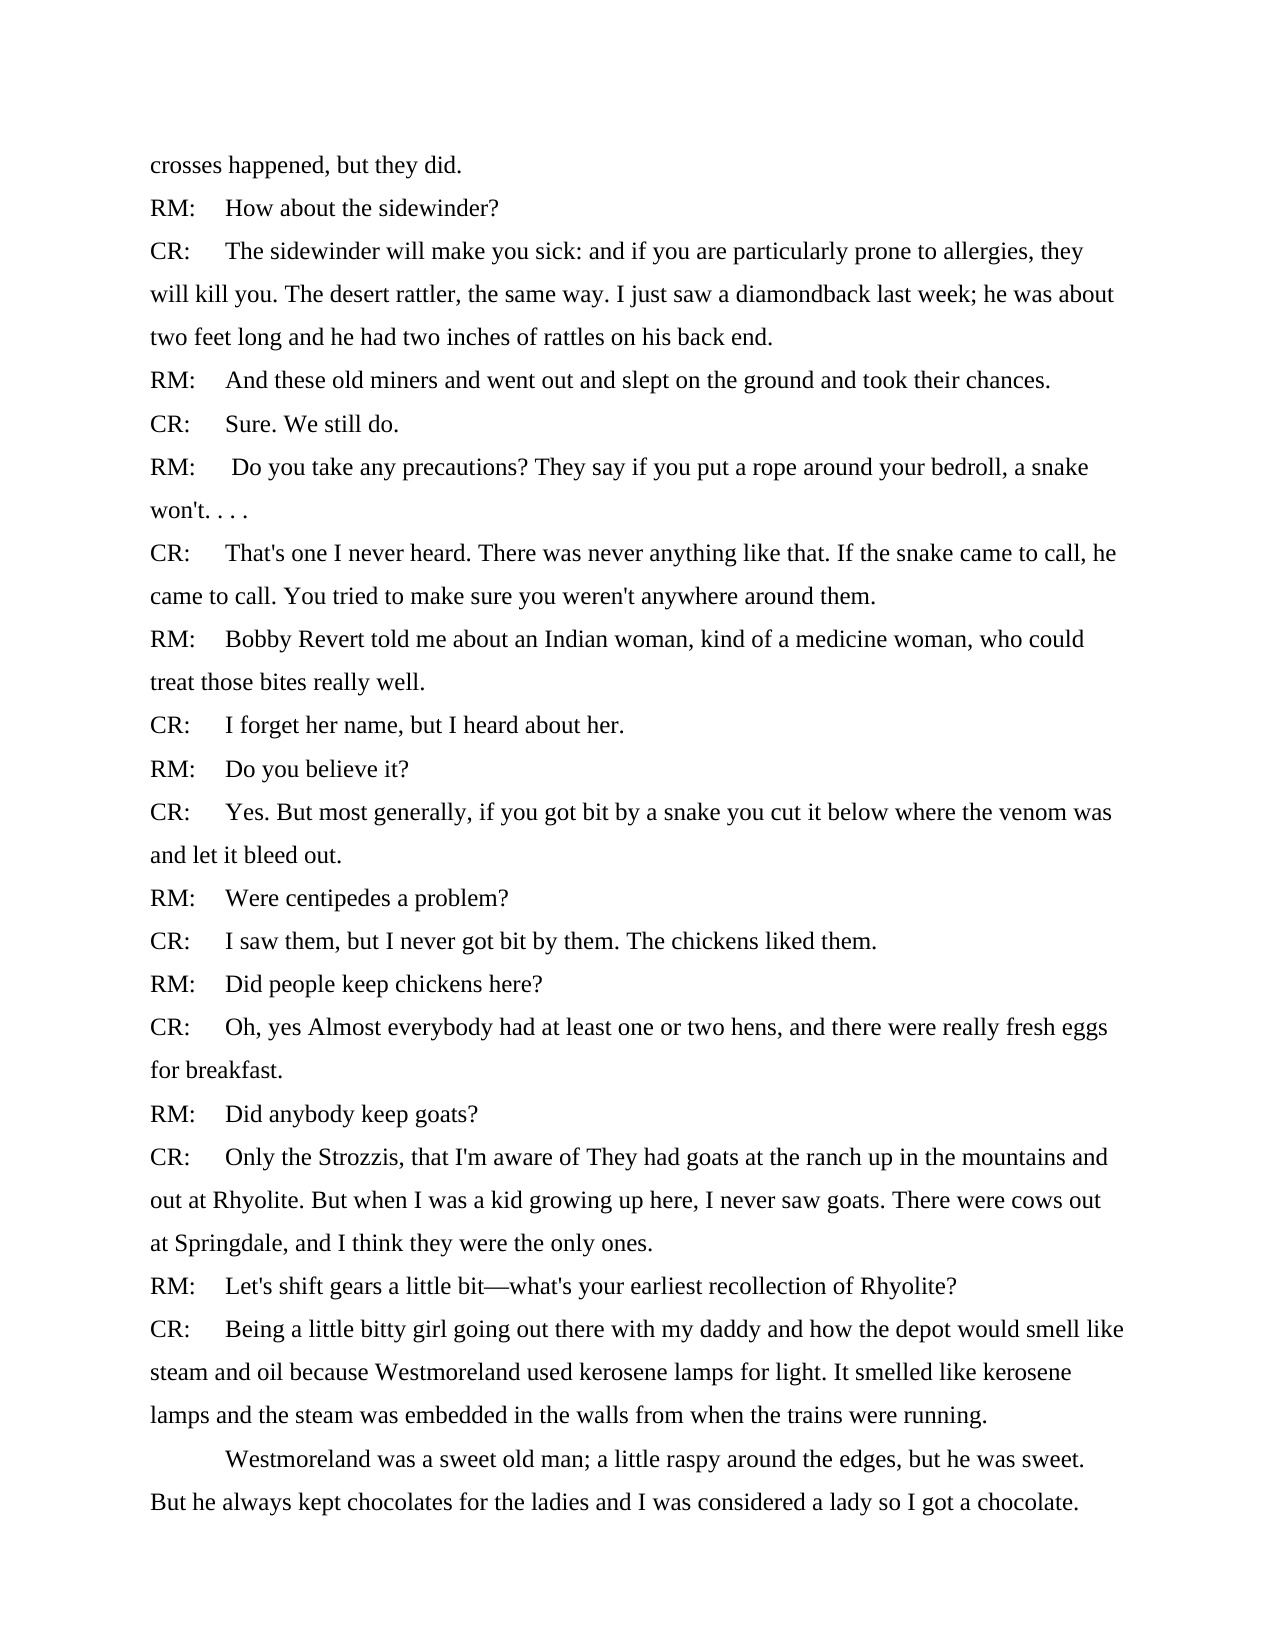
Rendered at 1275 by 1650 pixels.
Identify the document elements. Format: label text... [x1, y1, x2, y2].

text RM: Did anybody keep goats? [150, 1099, 1125, 1127]
text CR: I saw them, but I never got bit by them. The chickens liked them. [150, 926, 1125, 955]
text RM: Do you believe it? [150, 754, 1125, 782]
text RM: Do you take any precautions? They say if you put a rope around your bedroll, a snake won't. . . . [150, 452, 1125, 524]
text RM: And these old miners and went out and slept on the ground and took their chances. [150, 366, 1125, 394]
text CR: The sidewinder will make you sick: and if you are particularly prone to allergies, they will kill you. The desert rattler, the same way. I just saw a diamondback last week; he was about two feet long and he had two inches of rattles on his back end. [150, 236, 1125, 351]
text RM: Did people keep chickens here? [150, 969, 1125, 998]
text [150, 150, 1125, 179]
text RM: Bobby Revert told me about an Indian woman, kind of a medicine woman, who could treat those bites really well. [150, 624, 1125, 696]
text CR: Sure. We still do. [150, 409, 1125, 437]
text CR: Yes. But most generally, if you got bit by a snake you cut it below where the venom was and let it bleed out. [150, 797, 1125, 869]
text CR: That's one I never heard. There was never anything like that. If the snake came to call, he came to call. You tried to make sure you weren't anywhere around them. [150, 538, 1125, 610]
text RM: Let's shift gears a little bit—what's your earliest recollection of Rhyolite? [150, 1271, 1125, 1300]
text CR: Being a little bitty girl going out there with my daddy and how the depot would smell like steam and oil because Westmoreland used kerosene lamps for light. It smelled like kerosene lamps and the steam was embedded in the walls from when the trains were running. Westmoreland was a sweet old man; a little raspy around the edges, but he was sweet. But he always kept chocolates for the ladies and I was considered a lady so I got a chocolate. [150, 1314, 1125, 1516]
text RM: How about the sidewinder? [150, 193, 1125, 222]
text CR: Oh, yes Almost everybody had at least one or two hens, and there were really fresh eggs for breakfast. [150, 1012, 1125, 1084]
text CR: Only the Strozzis, that I'm aware of They had goats at the ranch up in the mountains and out at Rhyolite. But when I was a kid growing up here, I never saw goats. There were cows out at Springdale, and I think they were the only ones. [150, 1142, 1125, 1257]
text RM: Were centipedes a problem? [150, 883, 1125, 912]
text CR: I forget her name, but I heard about her. [150, 711, 1125, 739]
